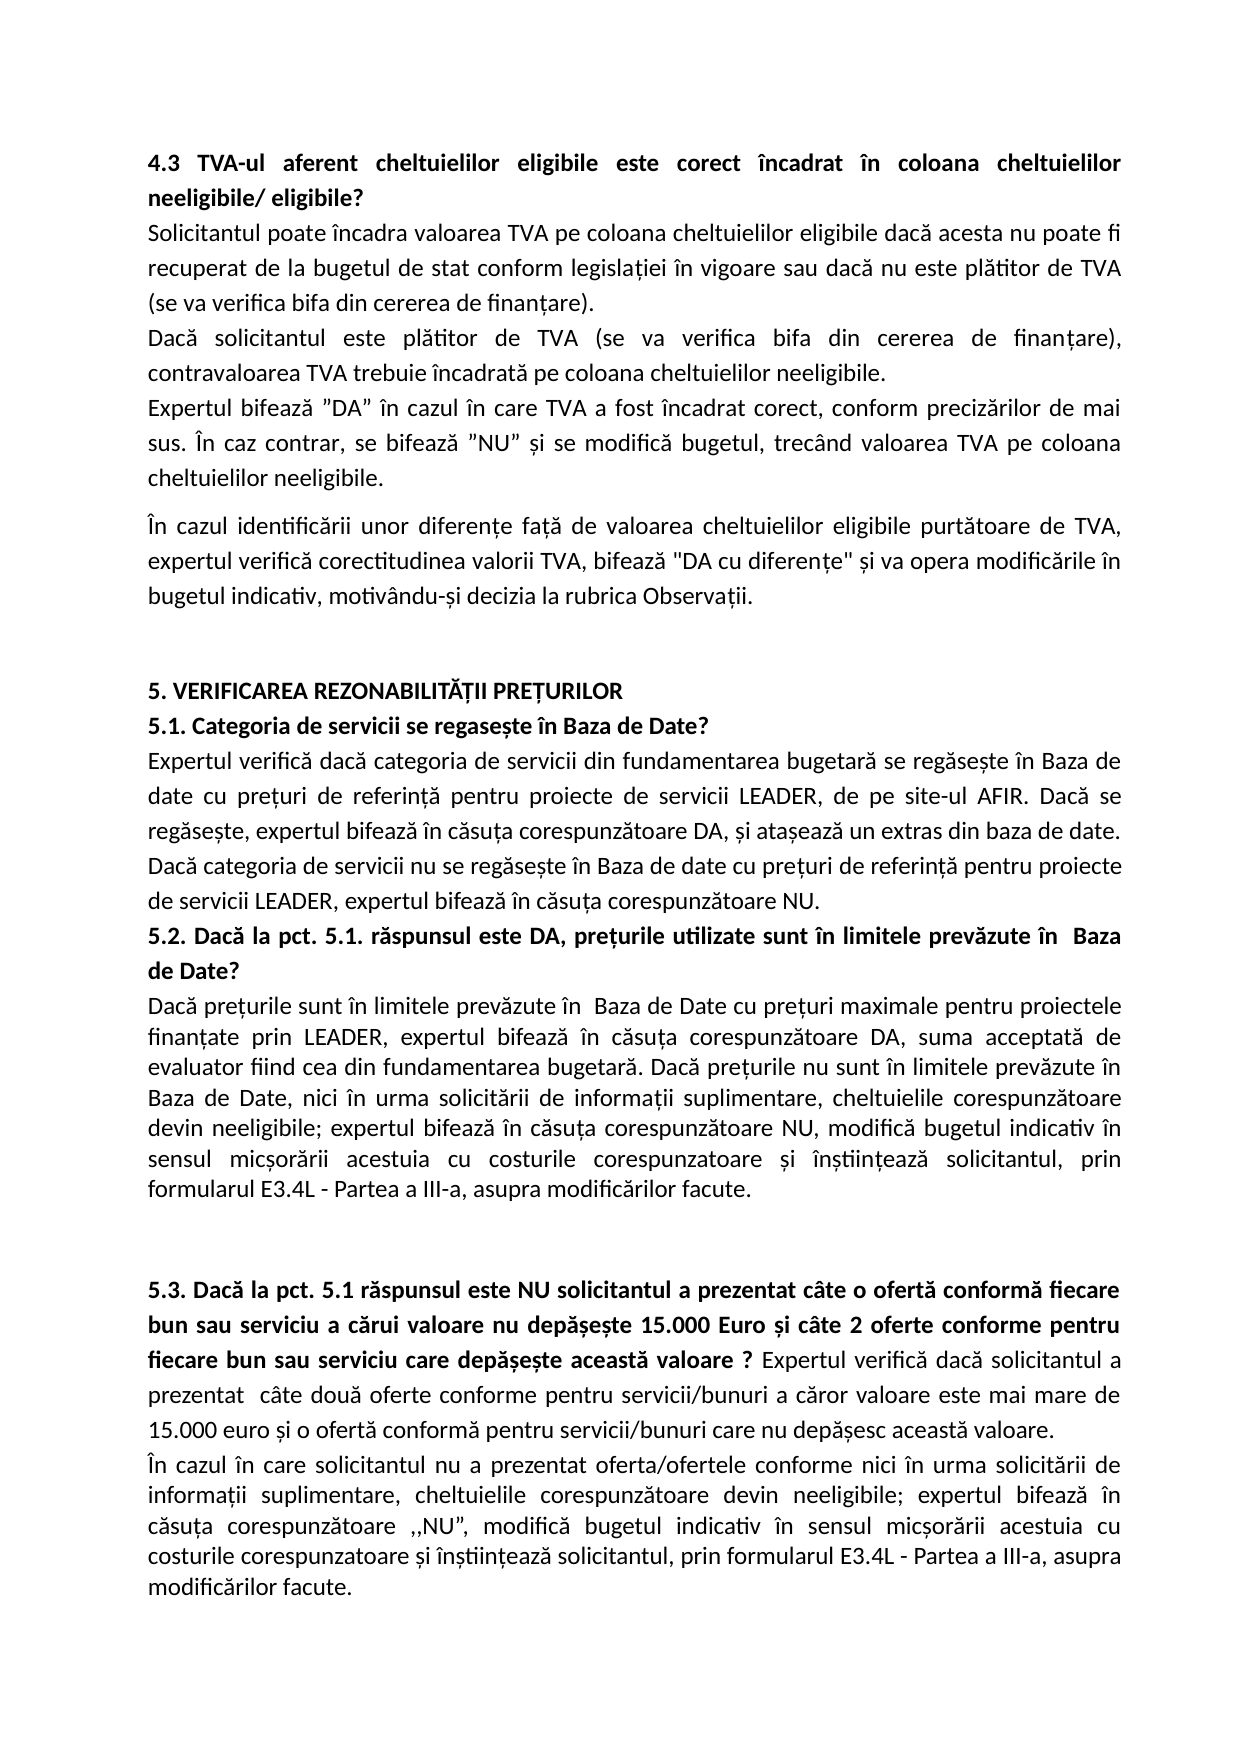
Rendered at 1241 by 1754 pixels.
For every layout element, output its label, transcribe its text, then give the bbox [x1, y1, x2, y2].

text Solicitantul poate încadra valoarea TVA pe coloana cheltuielilor eligibile dacă acesta nu poate fi recuperat de la bugetul de stat conform legislației în vigoare sau dacă nu este plătitor de TVA (se va verifica bifa din cererea de finanțare). [148, 218, 1122, 318]
text În cazul în care solicitantul nu a prezentat oferta/ofertele conforme nici în urma solicitării de informații suplimentare, cheltuielile corespunzătoare devin neeligibile; expertul bifează în căsuța corespunzătoare ,,NU”, modifică bugetul indicativ în sensul micșorării acestuia cu costurile corespunzatoare și înștiințează solicitantul, prin formularul E3.4L - Partea a III-a, asupra modificărilor facute. [148, 1449, 1122, 1601]
text 5. VERIFICAREA REZONABILITĂŢII PREŢURILOR [148, 675, 1122, 706]
text 5.3. Dacă la pct. 5.1 răspunsul este NU solicitantul a prezentat câte o ofertă conformă fiecare bun sau serviciu a cărui valoare nu depășește 15.000 Euro și câte 2 oferte conforme pentru fiecare bun sau serviciu care depășește această valoare ? Expertul verifică dacă solicitantul a prezentat câte două oferte conforme pentru servicii/bunuri a căror valoare este mai mare de 15.000 euro și o ofertă conformă pentru servicii/bunuri care nu depășesc această valoare. [148, 1274, 1122, 1444]
text Expertul bifează ”DA” în cazul în care TVA a fost încadrat corect, conform precizărilor de mai sus. În caz contrar, se bifează ”NU” și se modifică bugetul, trecând valoarea TVA pe coloana cheltuielilor neeligibile. [148, 393, 1122, 493]
text În cazul identificării unor diferențe față de valoarea cheltuielilor eligibile purtătoare de TVA, expertul verifică corectitudinea valorii TVA, bifează "DA cu diferențe" și va opera modificările în bugetul indicativ, motivându-și decizia la rubrica Observații. [148, 510, 1122, 611]
text 5.2. Dacă la pct. 5.1. răspunsul este DA, preţurile utilizate sunt în limitele prevăzute în Baza de Date? [148, 920, 1122, 986]
text Dacă solicitantul este plătitor de TVA (se va verifica bifa din cererea de finanțare), contravaloarea TVA trebuie încadrată pe coloana cheltuielilor neeligibile. [148, 323, 1122, 388]
text Dacă prețurile sunt în limitele prevăzute în Baza de Date cu prețuri maximale pentru proiectele finanțate prin LEADER, expertul bifează în căsuța corespunzătoare DA, suma acceptată de evaluator fiind cea din fundamentarea bugetară. Dacă prețurile nu sunt în limitele prevăzute în Baza de Date, nici în urma solicitării de informații suplimentare, cheltuielile corespunzătoare devin neeligibile; expertul bifează în căsuța corespunzătoare NU, modifică bugetul indicativ în sensul micșorării acestuia cu costurile corespunzatoare și înștiințează solicitantul, prin formularul E3.4L - Partea a III-a, asupra modificărilor facute. [148, 990, 1122, 1204]
text 5.1. Categoria de servicii se regasește în Baza de Date? [148, 710, 1122, 741]
text Expertul verifică dacă categoria de servicii din fundamentarea bugetară se regăsește în Baza de date cu prețuri de referință pentru proiecte de servicii LEADER, de pe site-ul AFIR. Dacă se regăsește, expertul bifează în căsuța corespunzătoare DA, şi ataşează un extras din baza de date. [148, 745, 1122, 846]
text Dacă categoria de servicii nu se regăsește în Baza de date cu prețuri de referință pentru proiecte de servicii LEADER, expertul bifează în căsuța corespunzătoare NU. [148, 850, 1122, 916]
text 4.3 TVA-ul aferent cheltuielilor eligibile este corect încadrat în coloana cheltuielilor neeligibile/ eligibile? [148, 148, 1122, 213]
